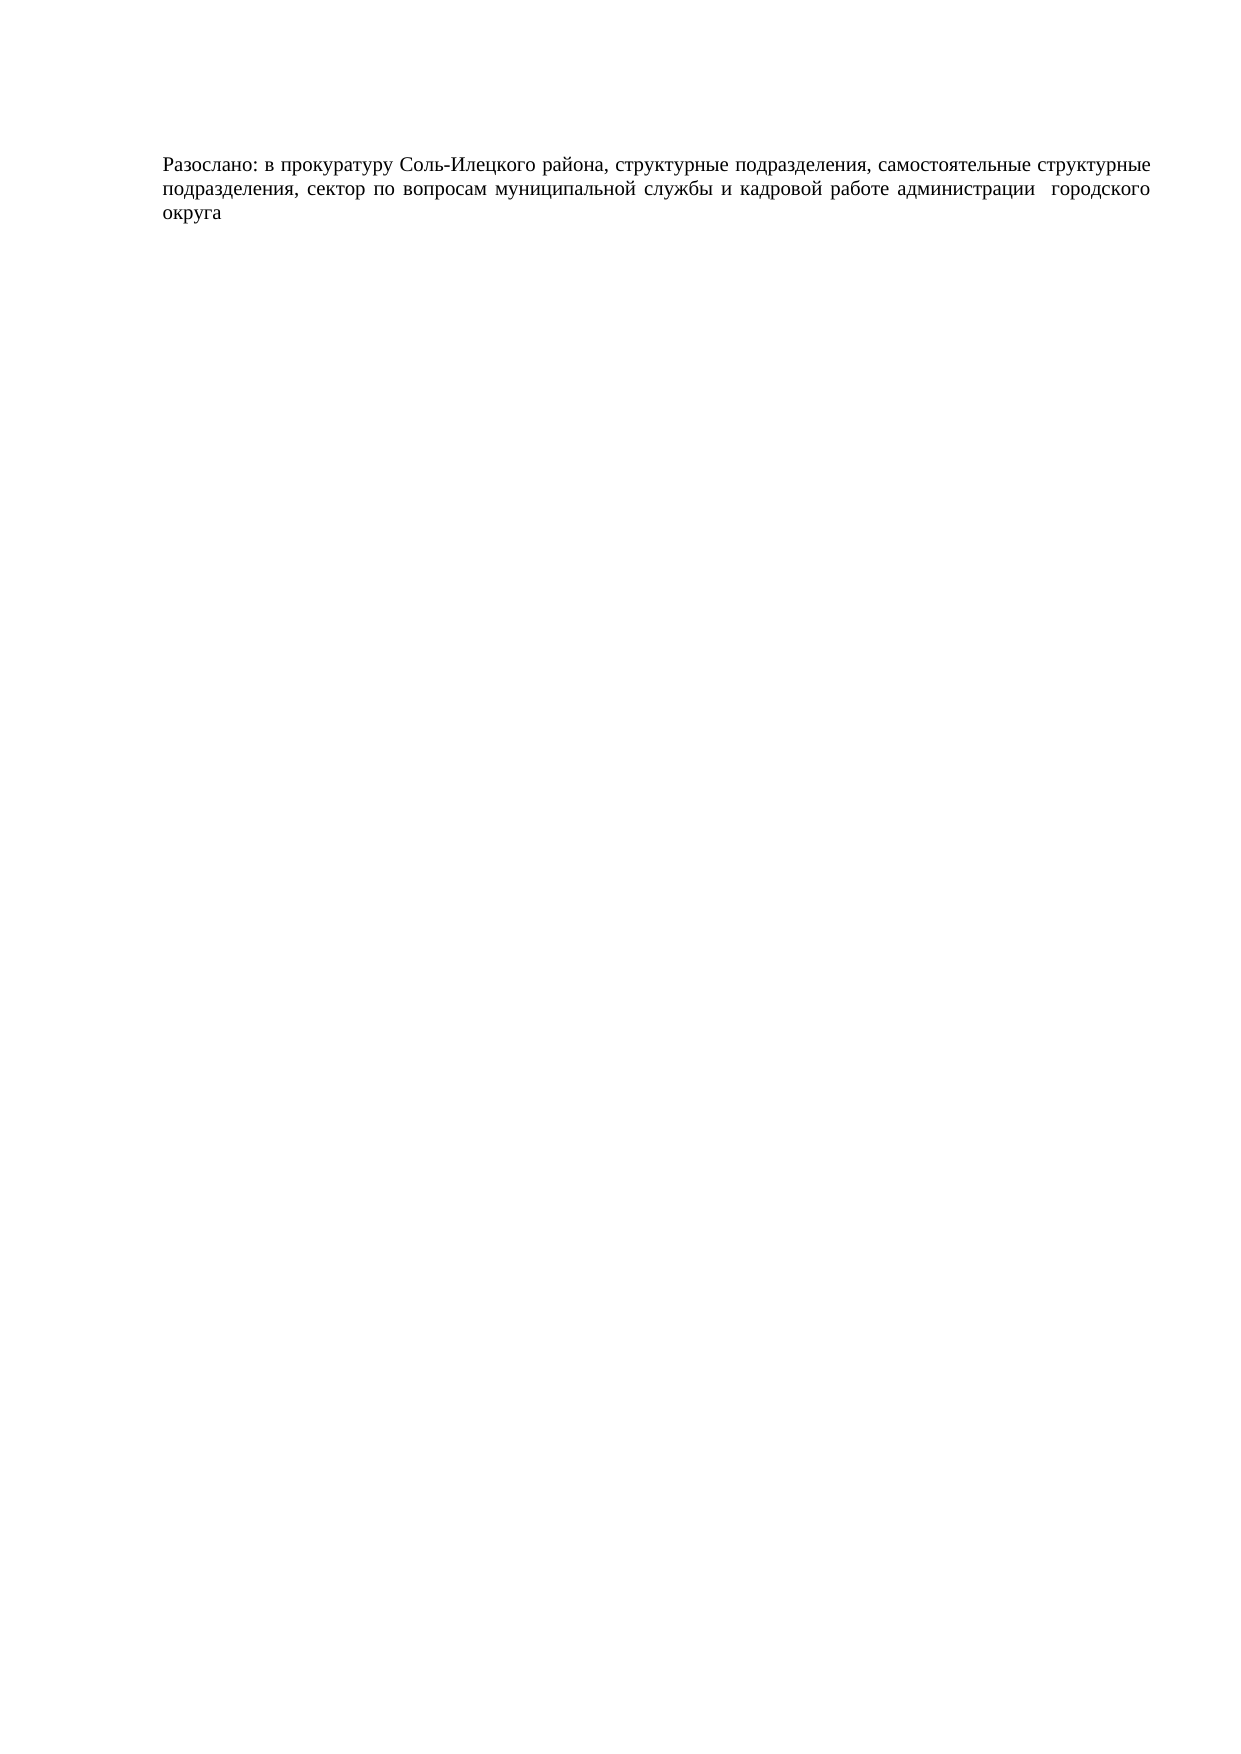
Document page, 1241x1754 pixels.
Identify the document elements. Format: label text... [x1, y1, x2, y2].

text Разослано: в прокуратуру Соль-Илецкого района, структурные подразделения, самостоятельные структурные подразделения, сектор по вопросам муниципальной службы и кадровой работе администрации городского округа [162, 152, 1152, 224]
